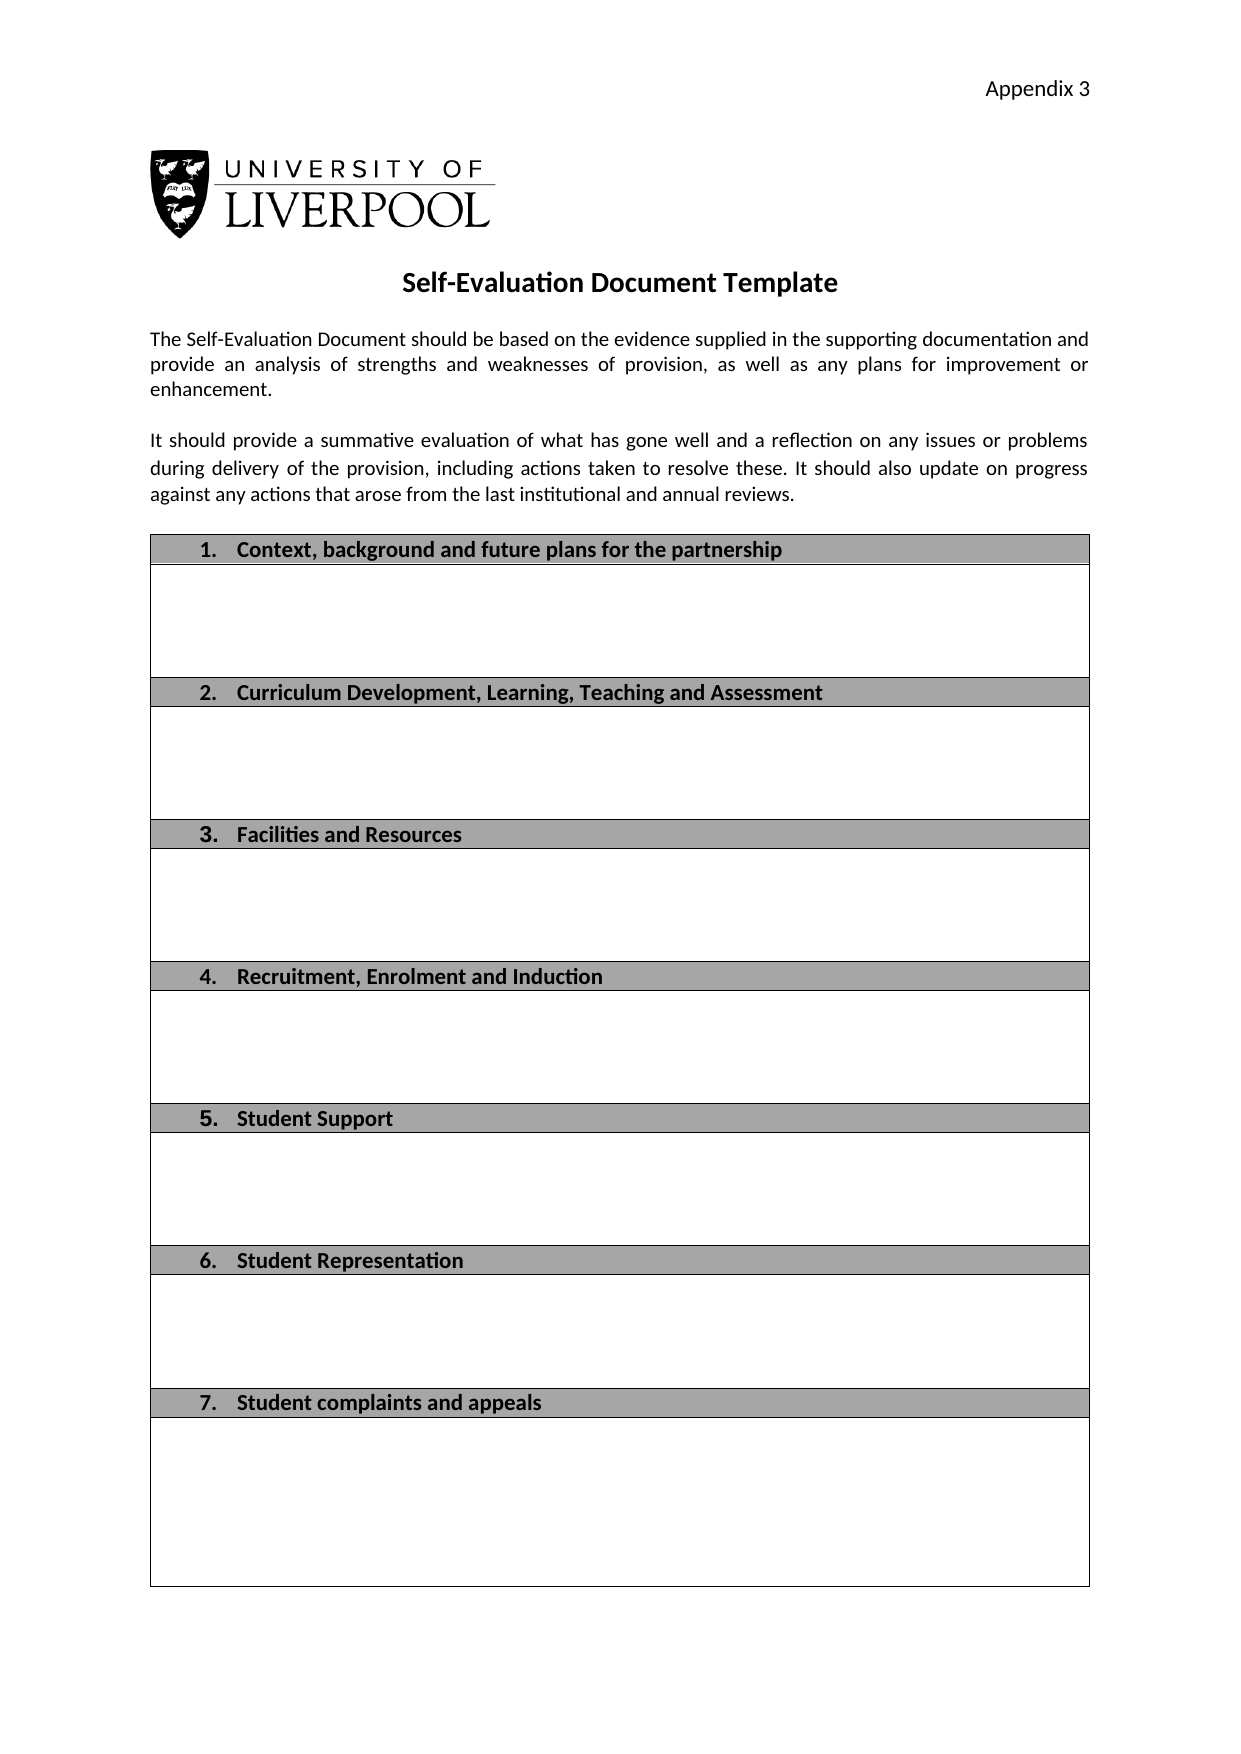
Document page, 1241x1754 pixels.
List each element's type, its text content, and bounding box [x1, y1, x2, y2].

picture [150, 150, 496, 239]
table_cell Student complaints and appeals [151, 1389, 1089, 1417]
table_cell [151, 1133, 1089, 1245]
table_cell Facilities and Resources [151, 820, 1089, 848]
table_cell Recruitment, Enrolment and Induction [151, 962, 1089, 990]
table_cell [151, 1275, 1089, 1387]
table_cell [151, 1418, 1089, 1586]
table_cell [151, 707, 1089, 819]
table_cell Student Support [151, 1104, 1089, 1132]
table_cell [151, 849, 1089, 961]
table_cell Student Representation [151, 1246, 1089, 1274]
table_cell Curriculum Development, Learning, Teaching and Assessment [151, 678, 1089, 706]
table_cell [151, 565, 1089, 677]
table_cell [151, 991, 1089, 1103]
table_header Context, background and future plans for the partnership [151, 535, 1089, 563]
text The Self-Evaluation Document should be based on the evidence supplied in the supporting documentation and provide an analysis of strengths and weaknesses of provision, as well as any plans for improvement or enhancement. [150, 326, 1090, 402]
text Self-Evaluation Document Template [150, 264, 1090, 300]
text It should provide a summative evaluation of what has gone well and a reflection on any issues or problems during delivery of the provision, including actions taken to resolve these. It should also update on progress against any actions that arose from the last institutional and annual reviews. [150, 427, 1090, 506]
